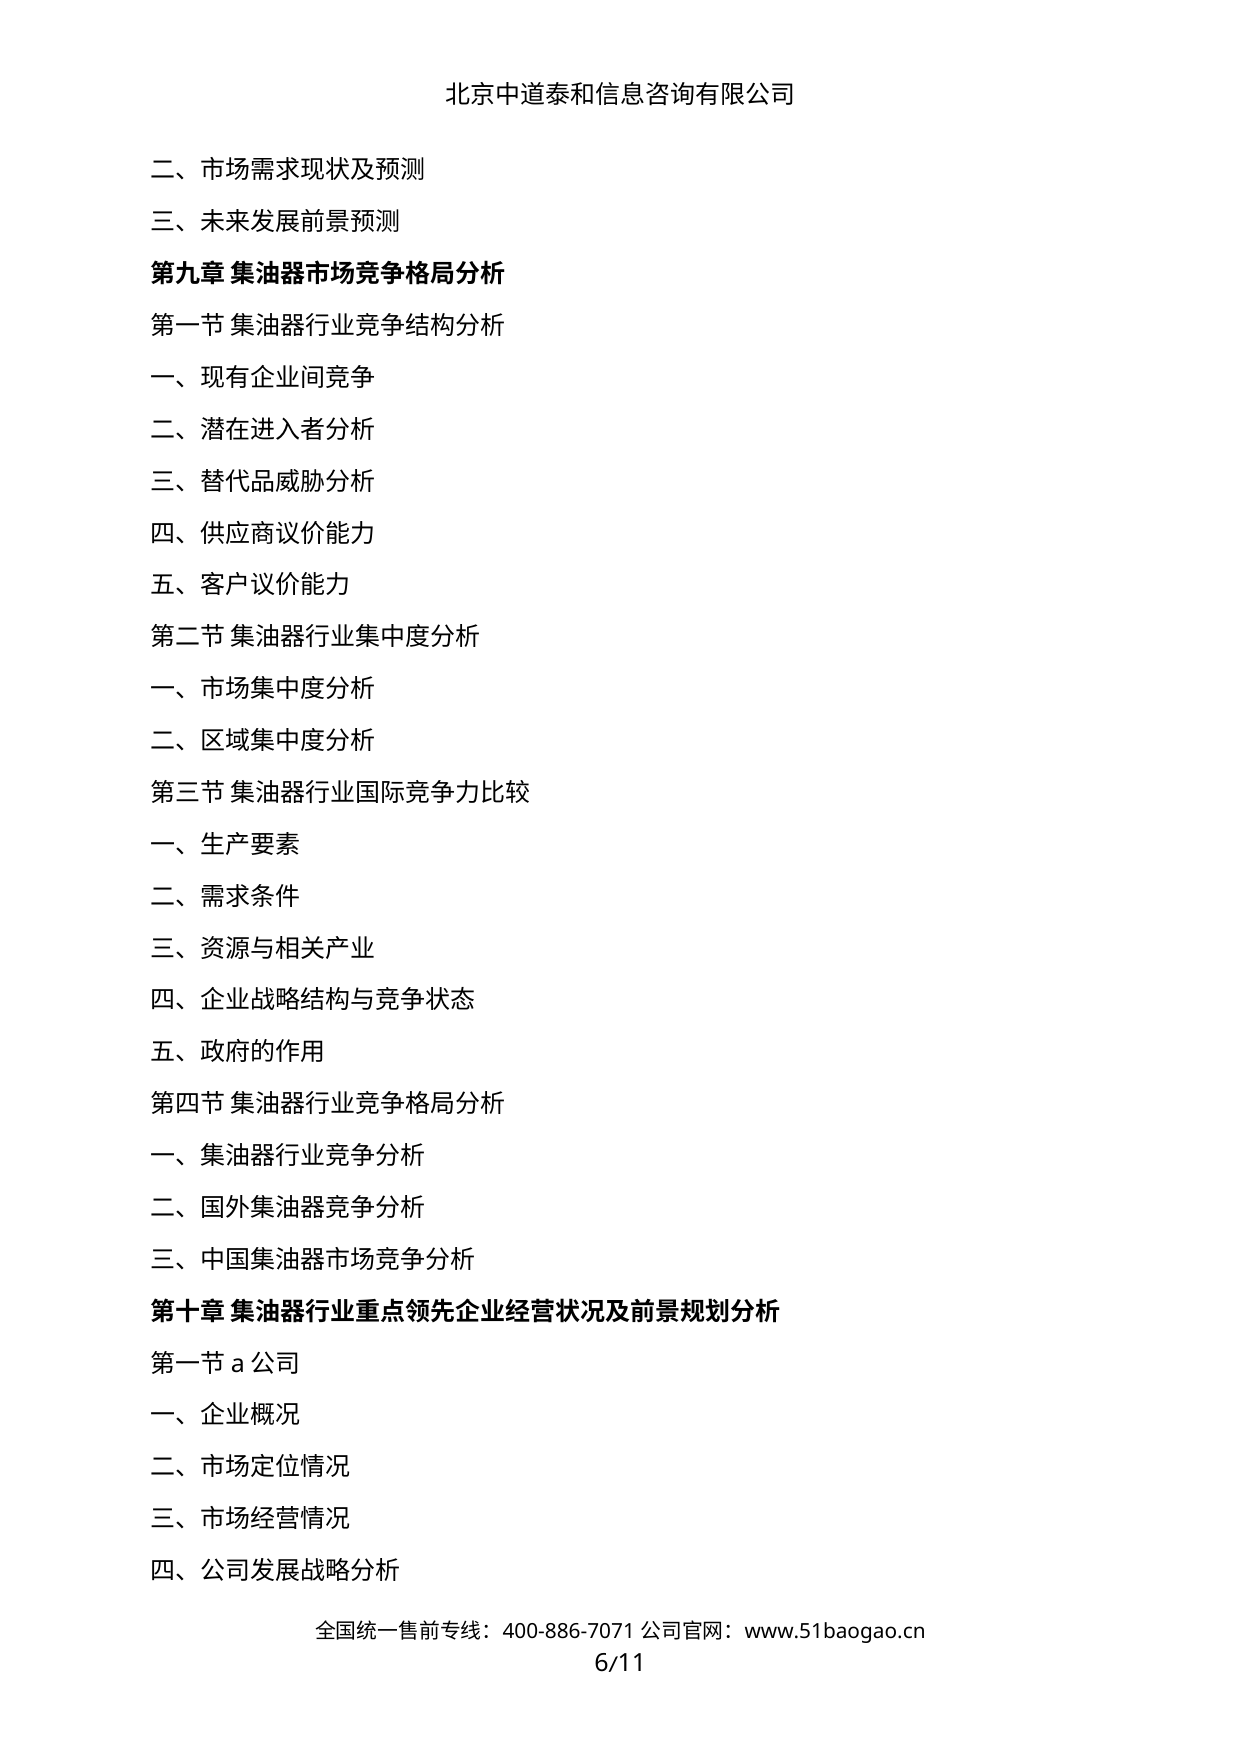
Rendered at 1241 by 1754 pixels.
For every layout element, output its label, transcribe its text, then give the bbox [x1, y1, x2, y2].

text 二、国外集油器竞争分析 [150, 1187, 1090, 1224]
text 五、政府的作用 [150, 1032, 1090, 1068]
text 四、企业战略结构与竞争状态 [150, 980, 1090, 1016]
text 二、需求条件 [150, 876, 1090, 912]
text 一、企业概况 [150, 1395, 1090, 1431]
text 三、市场经营情况 [150, 1499, 1090, 1535]
text 四、供应商议价能力 [150, 513, 1090, 549]
text 三、替代品威胁分析 [150, 461, 1090, 497]
text 二、市场需求现状及预测 [150, 150, 1090, 186]
text 三、资源与相关产业 [150, 928, 1090, 964]
text 二、市场定位情况 [150, 1447, 1090, 1483]
text 第二节 集油器行业集中度分析 [150, 617, 1090, 653]
text 三、中国集油器市场竞争分析 [150, 1239, 1090, 1276]
text 第九章 集油器市场竞争格局分析 [150, 254, 1090, 290]
text 第四节 集油器行业竞争格局分析 [150, 1084, 1090, 1120]
text 第一节 集油器行业竞争结构分析 [150, 306, 1090, 342]
text 二、区域集中度分析 [150, 721, 1090, 757]
text 二、潜在进入者分析 [150, 409, 1090, 446]
text 一、集油器行业竞争分析 [150, 1136, 1090, 1172]
text 第一节 a公司 [150, 1343, 1090, 1379]
text 第三节 集油器行业国际竞争力比较 [150, 772, 1090, 809]
text 三、未来发展前景预测 [150, 202, 1090, 238]
text 一、现有企业间竞争 [150, 357, 1090, 394]
text 一、生产要素 [150, 824, 1090, 861]
text 一、市场集中度分析 [150, 669, 1090, 705]
text 五、客户议价能力 [150, 565, 1090, 601]
text 四、公司发展战略分析 [150, 1551, 1090, 1587]
text 第十章 集油器行业重点领先企业经营状况及前景规划分析 [150, 1291, 1090, 1327]
